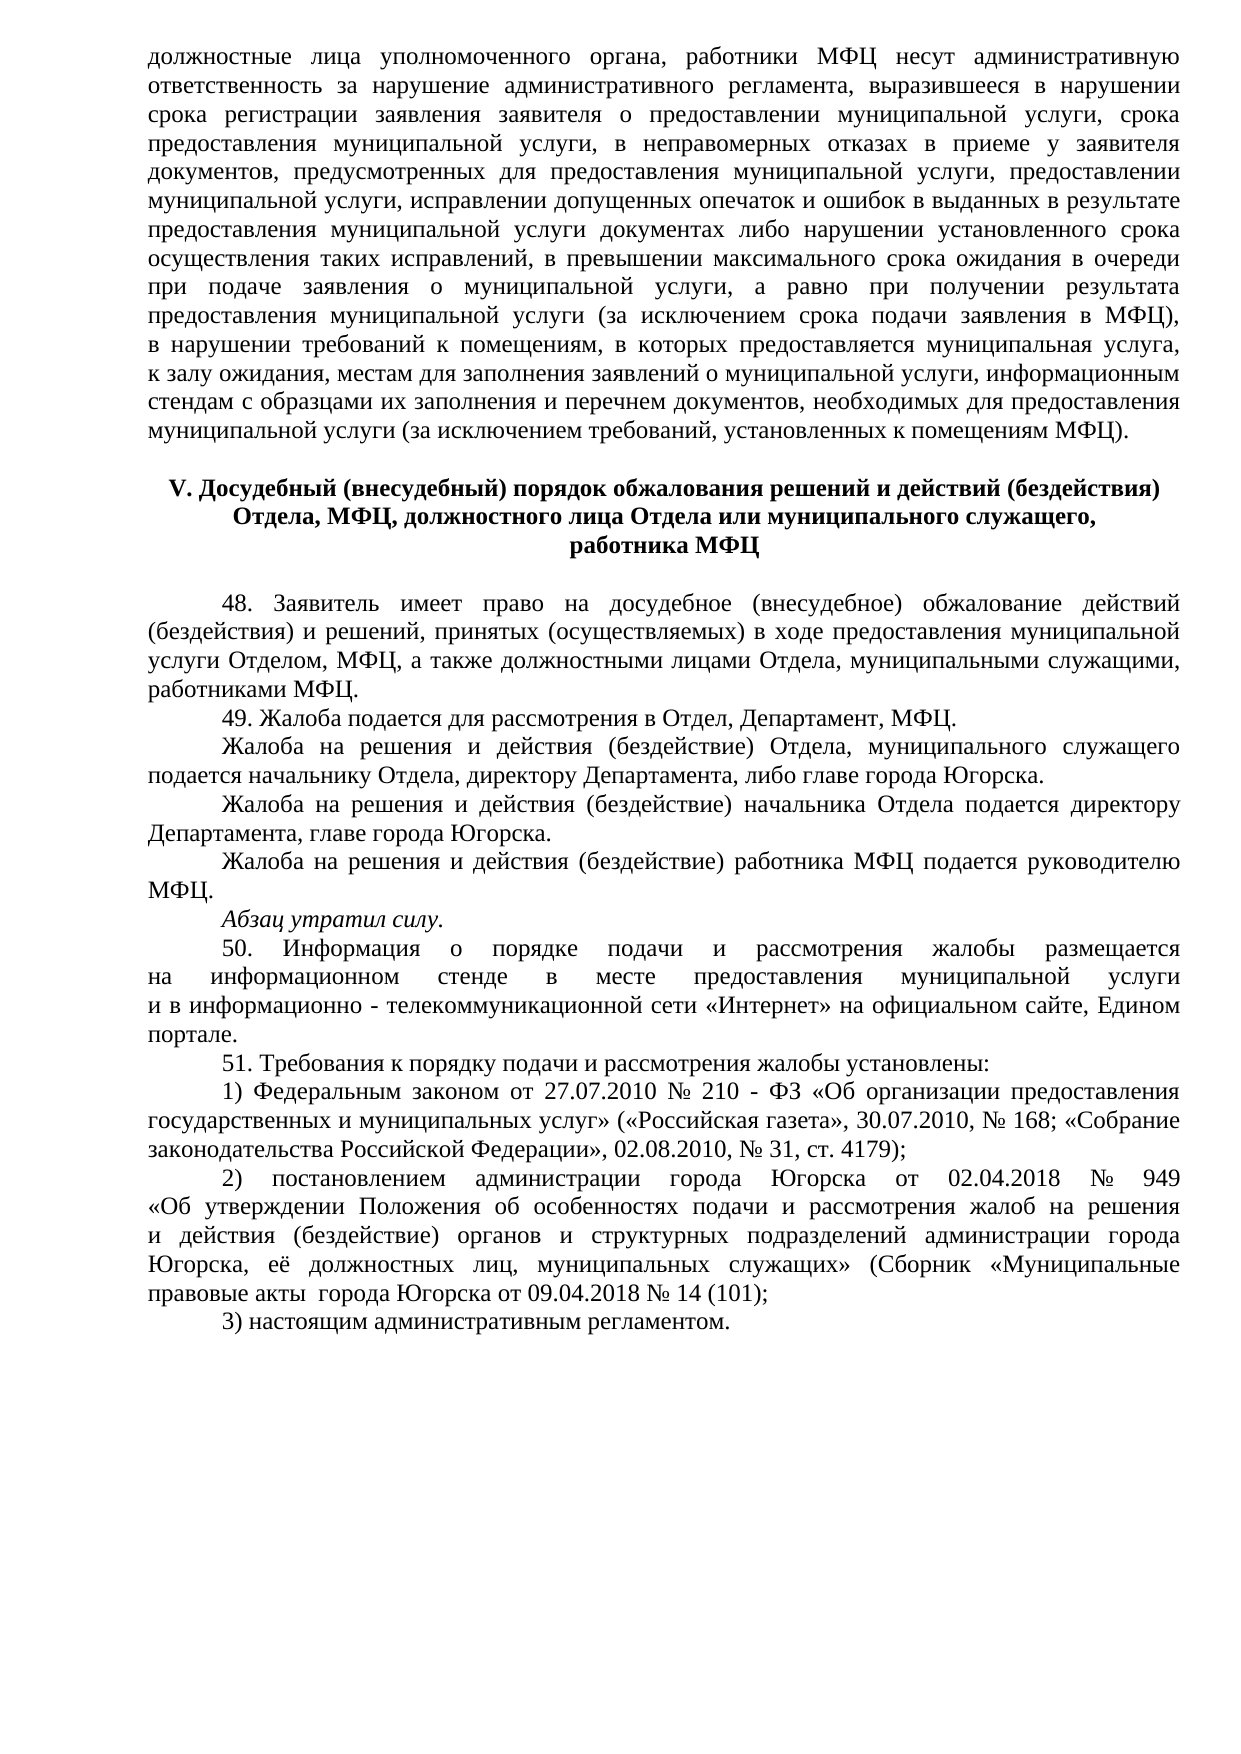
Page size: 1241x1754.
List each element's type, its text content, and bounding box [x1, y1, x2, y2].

text V. Досудебный (внесудебный) порядок обжалования решений и действий (бездействия) Отдела, МФЦ, должностного лица Отдела или муниципального служащего, [148, 473, 1181, 530]
text 50. Информация о порядке подачи и рассмотрения жалобы размещается на информационном стенде в месте предоставления муниципальной услуги и в информационно - телекоммуникационной сети «Интернет» на официальном сайте, Едином портале. [148, 933, 1181, 1048]
text 1) Федеральным законом от 27.07.2010 № 210 - ФЗ «Об организации предоставления государственных и муниципальных услуг» («Российская газета», 30.07.2010, № 168; «Собрание законодательства Российской Федерации», 02.08.2010, № 31, ст. 4179); [148, 1076, 1181, 1163]
text Жалоба на решения и действия (бездействие) Отдела, муниципального служащего подается начальнику Отдела, директору Департамента, либо главе города Югорска. [148, 731, 1181, 789]
text Жалоба на решения и действия (бездействие) начальника Отдела подается директору Департамента, главе города Югорска. [148, 789, 1181, 846]
text 49. Жалоба подается для рассмотрения в Отдел, Департамент, МФЦ. [148, 703, 1181, 731]
text Абзац утратил силу. [148, 904, 1181, 933]
text 2) постановлением администрации города Югорска от 02.04.2018 № 949 «Об утверждении Положения об особенностях подачи и рассмотрения жалоб на решения и действия (бездействие) органов и структурных подразделений администрации города Югорска, её должностных лиц, муниципальных служащих» (Сборник «Муниципальные правовые акты города Югорска от 09.04.2018 № 14 (101); [148, 1163, 1181, 1306]
text работника МФЦ [148, 530, 1181, 559]
text 51. Требования к порядку подачи и рассмотрения жалобы установлены: [148, 1048, 1181, 1076]
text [148, 41, 1181, 444]
text Жалоба на решения и действия (бездействие) работника МФЦ подается руководителю МФЦ. [148, 846, 1181, 904]
text 3) настоящим административным регламентом. [148, 1306, 1181, 1335]
text 48. Заявитель имеет право на досудебное (внесудебное) обжалование действий (бездействия) и решений, принятых (осуществляемых) в ходе предоставления муниципальной услуги Отделом, МФЦ, а также должностными лицами Отдела, муниципальными служащими, работниками МФЦ. [148, 588, 1181, 703]
